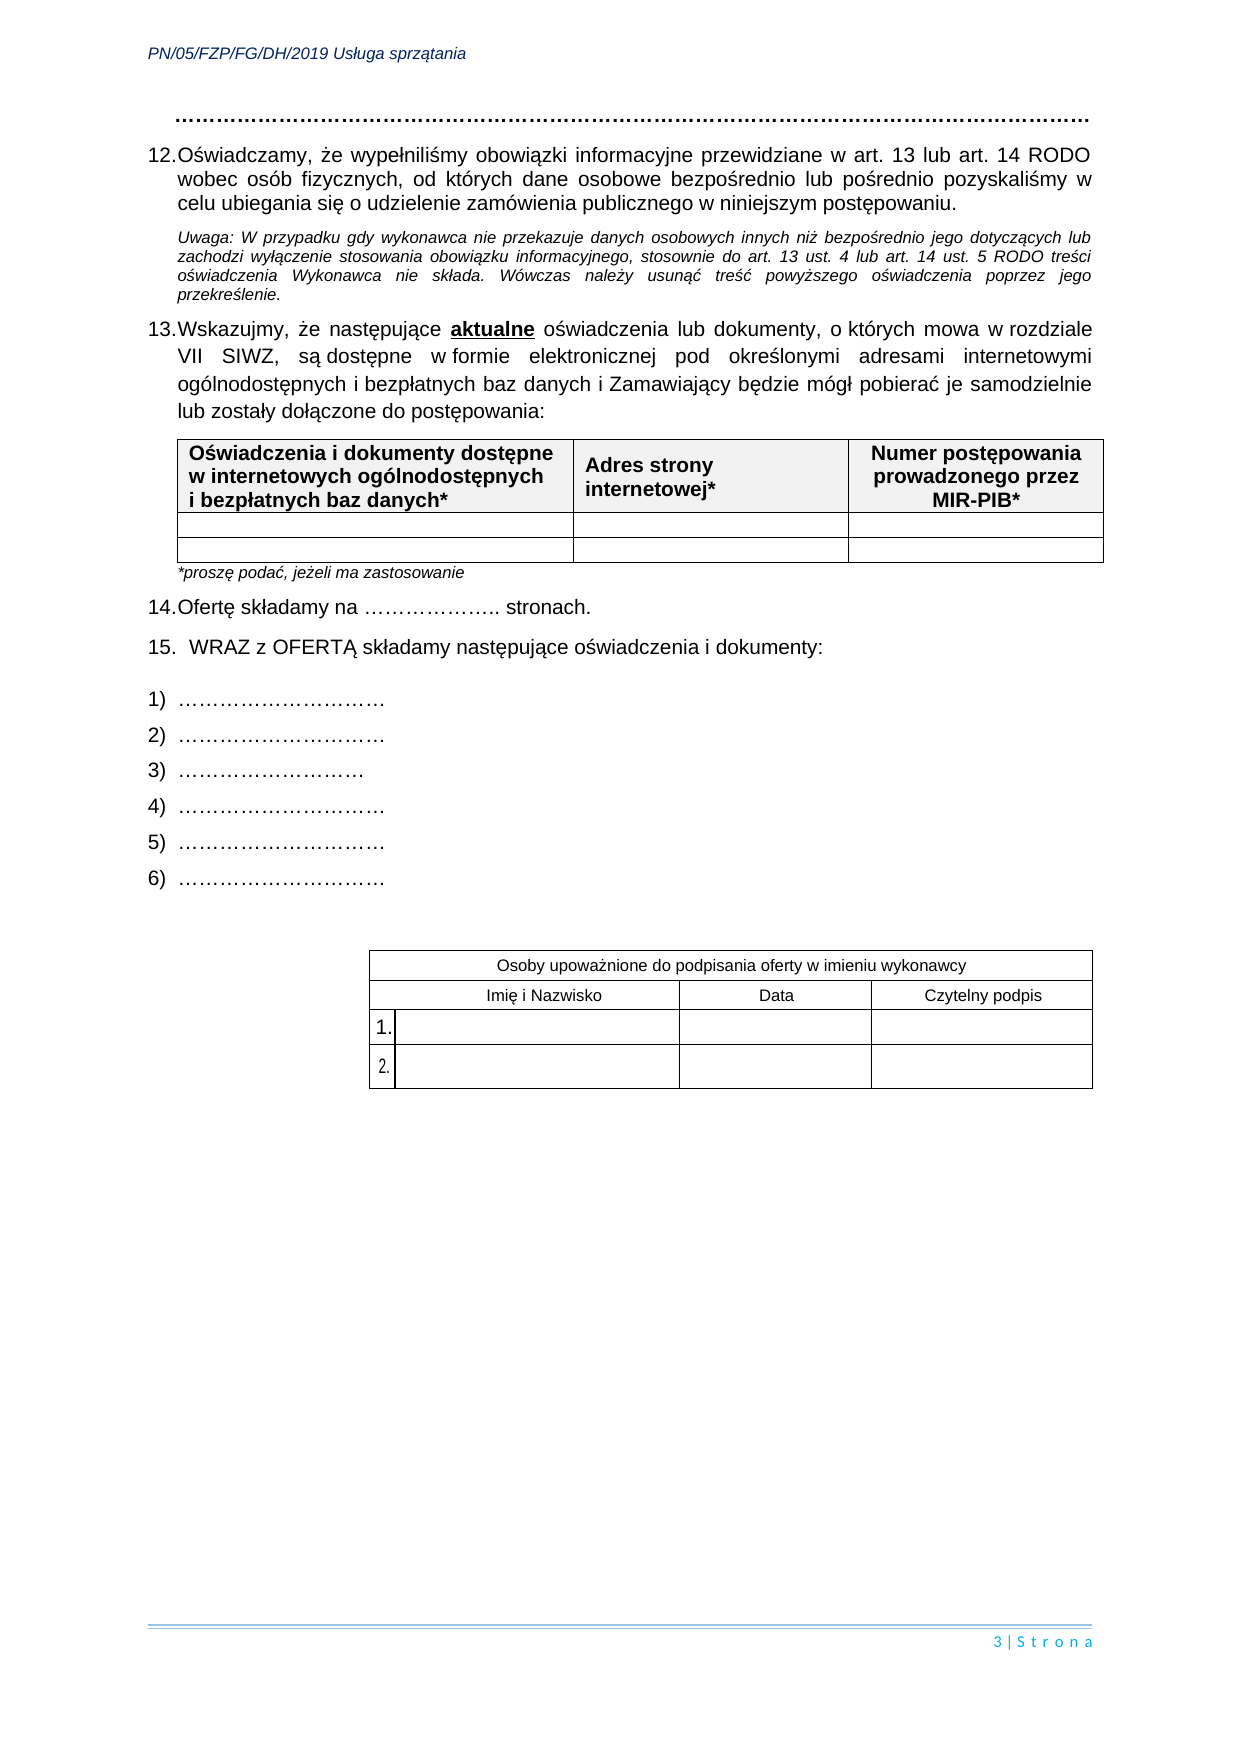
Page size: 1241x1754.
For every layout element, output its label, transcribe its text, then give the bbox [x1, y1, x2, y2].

list ………………………… [148, 686, 1092, 710]
list Wskazujmy, że następujące aktualne oświadczenia lub dokumenty, o których mowa w rozdziale VII SIWZ, są dostępne w formie elektronicznej pod określonymi adresami internetowymi ogólnodostępnych i bezpłatnych baz danych i Zamawiający będzie mógł pobierać je samodzielnie lub zostały dołączone do postępowania: [148, 317, 1092, 423]
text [148, 103, 1092, 127]
table_cell [849, 538, 1103, 562]
list ………………………… [148, 866, 1092, 890]
table_cell 1. [370, 1010, 394, 1044]
table_header Adres strony internetowej* [574, 440, 848, 512]
table_cell [849, 513, 1103, 537]
table_cell [680, 1010, 871, 1044]
table_cell Czytelny podpis [872, 981, 1092, 1009]
table_cell [680, 1045, 871, 1088]
text *proszę podać, jeżeli ma zastosowanie [177, 563, 1092, 582]
list Oświadczamy, że wypełniliśmy obowiązki informacyjne przewidziane w art. 13 lub art. 14 RODO wobec osób fizycznych, od których dane osobowe bezpośrednio lub pośrednio pozyskaliśmy w celu ubiegania się o udzielenie zamówienia publicznego w niniejszym postępowaniu. [148, 143, 1092, 215]
table_cell Data [680, 981, 871, 1009]
list ………………………… [148, 830, 1092, 854]
table_cell [178, 538, 573, 562]
table_cell [574, 538, 848, 562]
list Ofertę składamy na ……………….. stronach. [148, 595, 1092, 619]
table_header Numer postępowania prowadzonego przez MIR-PIB* [849, 440, 1103, 512]
table_cell [396, 1045, 679, 1088]
table_cell [574, 513, 848, 537]
table_cell [396, 1010, 679, 1044]
list WRAZ z OFERTĄ składamy następujące oświadczenia i dokumenty: [148, 635, 1092, 659]
table_header Oświadczenia i dokumenty dostępne w internetowych ogólnodostępnych i bezpłatnych baz danych* [178, 440, 573, 512]
table_header Osoby upoważnione do podpisania oferty w imieniu wykonawcy [370, 951, 1092, 980]
list ……………………… [148, 758, 1092, 782]
table_cell [178, 513, 573, 537]
table_cell 2. [370, 1045, 394, 1088]
table_cell [872, 1045, 1092, 1088]
table_cell Imię i Nazwisko [370, 981, 679, 1009]
list ………………………… [148, 722, 1092, 746]
list ………………………… [148, 794, 1092, 818]
table_cell [872, 1010, 1092, 1044]
text Uwaga: W przypadku gdy wykonawca nie przekazuje danych osobowych innych niż bezpośrednio jego dotyczących lub zachodzi wyłączenie stosowania obowiązku informacyjnego, stosownie do art. 13 ust. 4 lub art. 14 ust. 5 RODO treści oświadczenia Wykonawca nie składa. Wówczas należy usunąć treść powyższego oświadczenia poprzez jego przekreślenie. [177, 228, 1092, 304]
